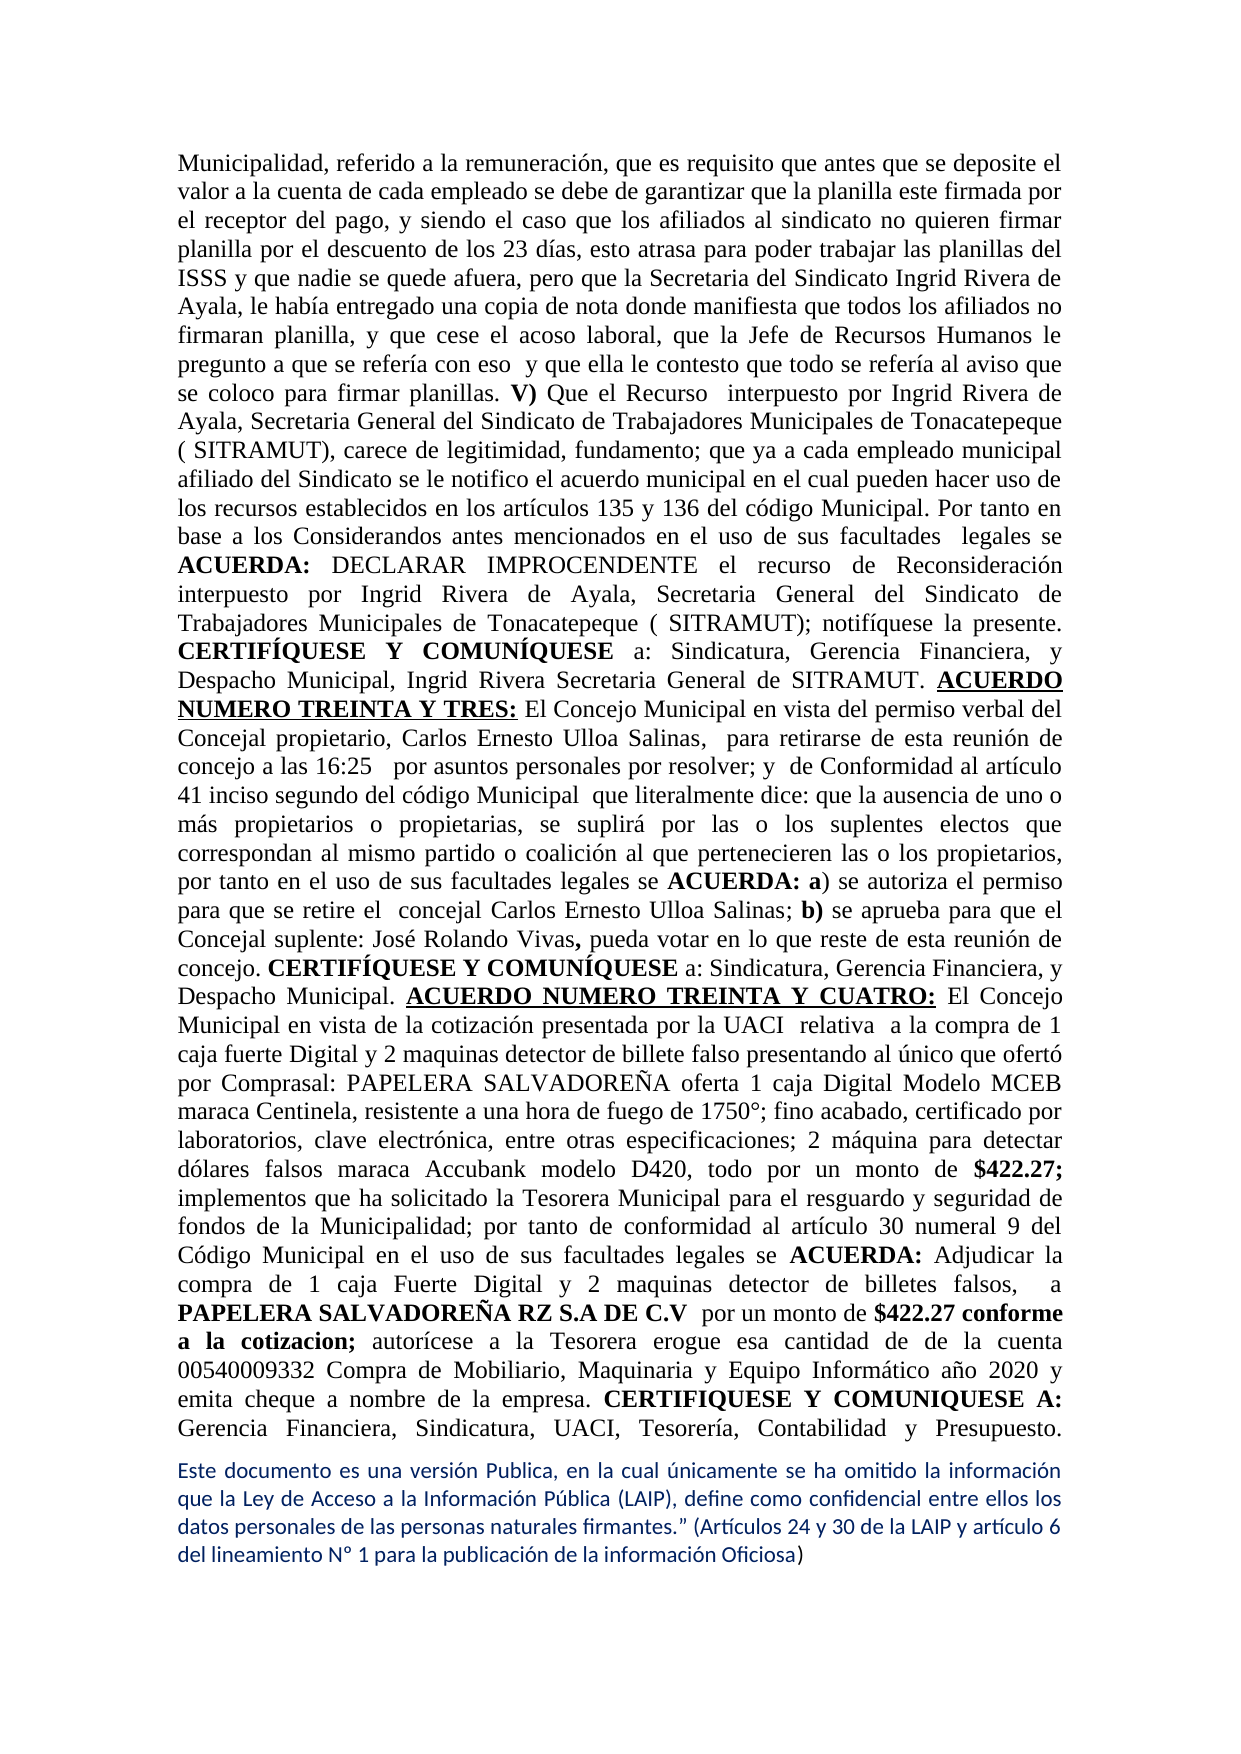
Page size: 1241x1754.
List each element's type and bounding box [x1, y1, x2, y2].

text [177, 148, 1063, 1441]
